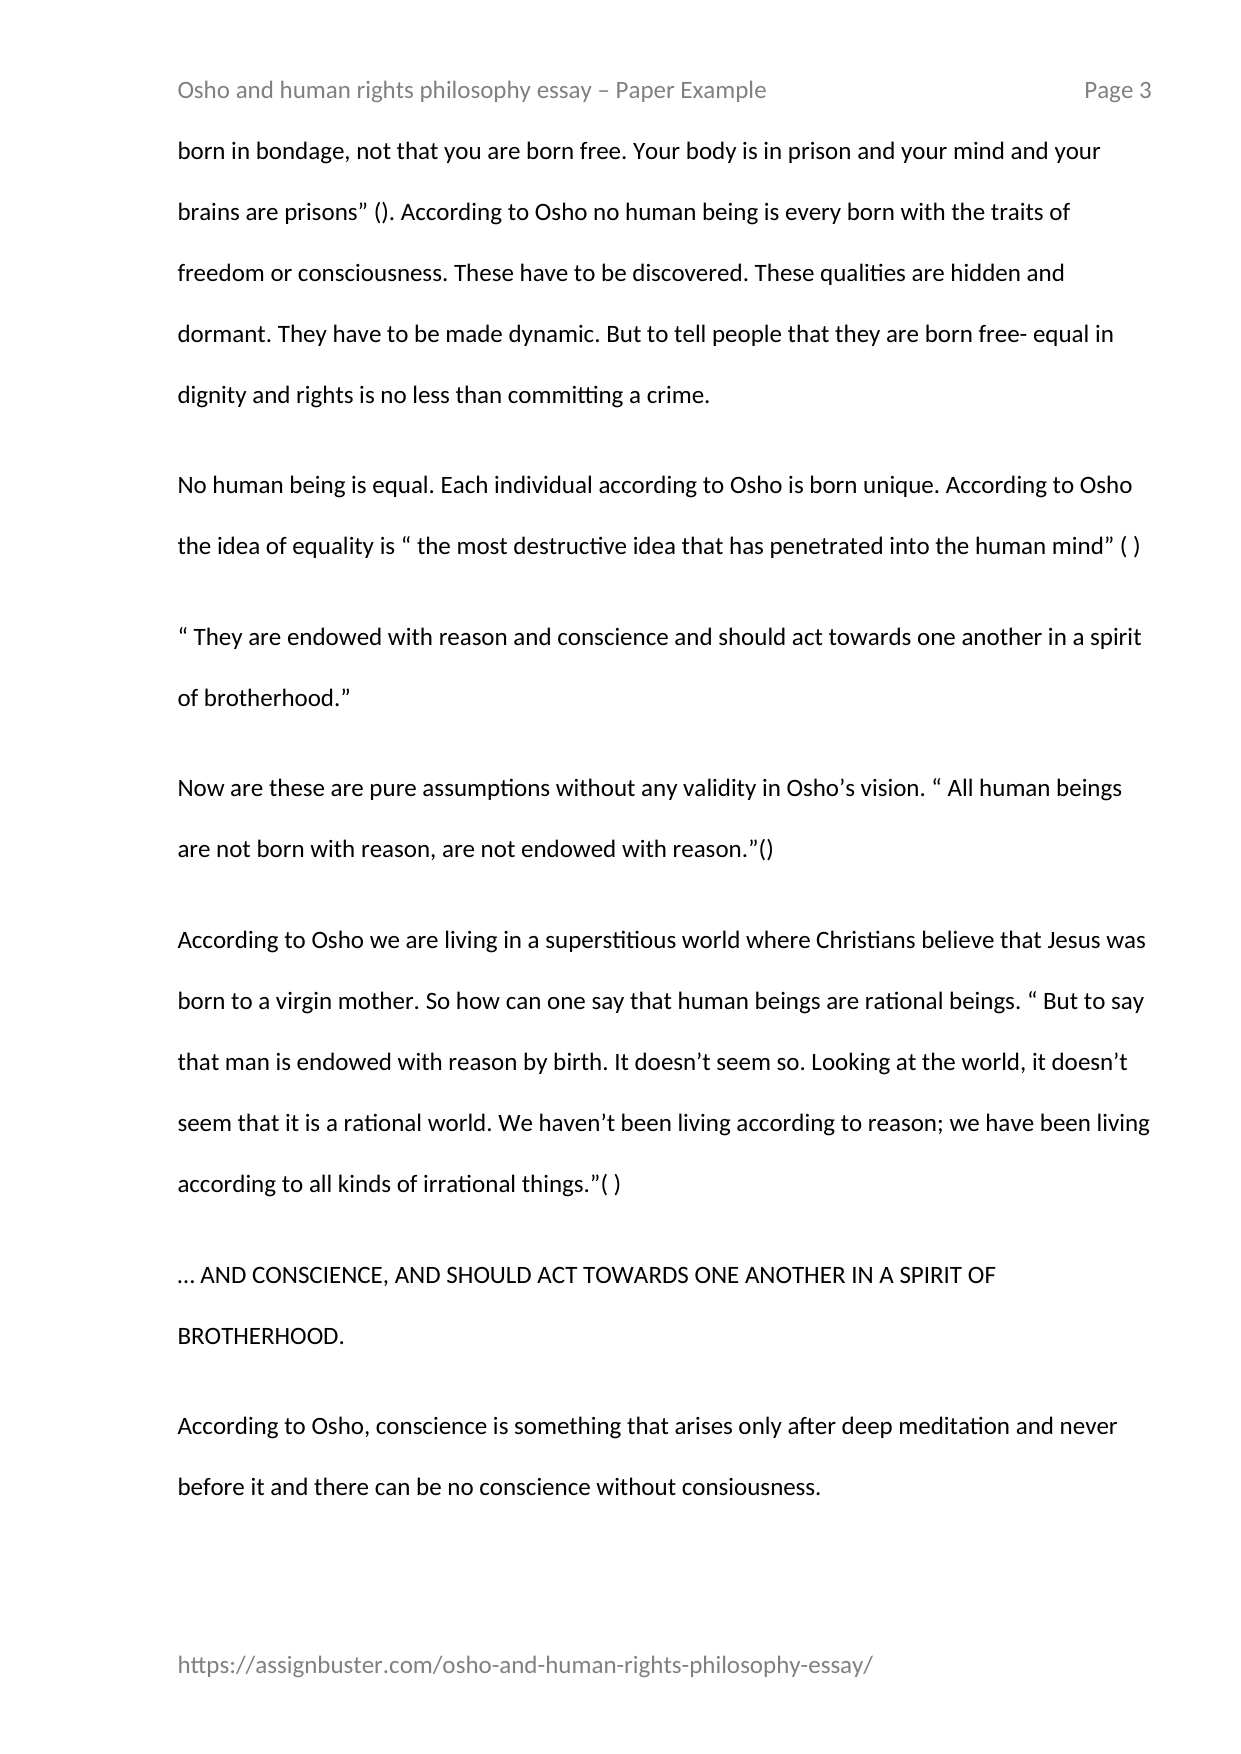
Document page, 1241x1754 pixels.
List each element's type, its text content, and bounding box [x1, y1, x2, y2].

text … AND CONSCIENCE, AND SHOULD ACT TOWARDS ONE ANOTHER IN A SPIRIT OF BROTHERHOOD. [177, 1259, 1152, 1350]
text Now are these are pure assumptions without any validity in Osho’s vision. “ All human beings are not born with reason, are not endowed with reason.”() [177, 773, 1152, 864]
text According to Osho, conscience is something that arises only after deep meditation and never before it and there can be no conscience without consiousness. [177, 1410, 1152, 1502]
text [177, 135, 1152, 409]
text According to Osho we are living in a superstitious world where Christians believe that Jesus was born to a virgin mother. So how can one say that human beings are rational beings. “ But to say that man is endowed with reason by birth. It doesn’t seem so. Looking at the world, it doesn’t seem that it is a rational world. We haven’t been living according to reason; we have been living according to all kinds of irrational things.”( ) [177, 924, 1152, 1199]
text “ They are endowed with reason and conscience and should act towards one another in a spirit of brotherhood.” [177, 621, 1152, 713]
text No human being is equal. Each individual according to Osho is born unique. According to Osho the idea of equality is “ the most destructive idea that has penetrated into the human mind” ( ) [177, 469, 1152, 561]
